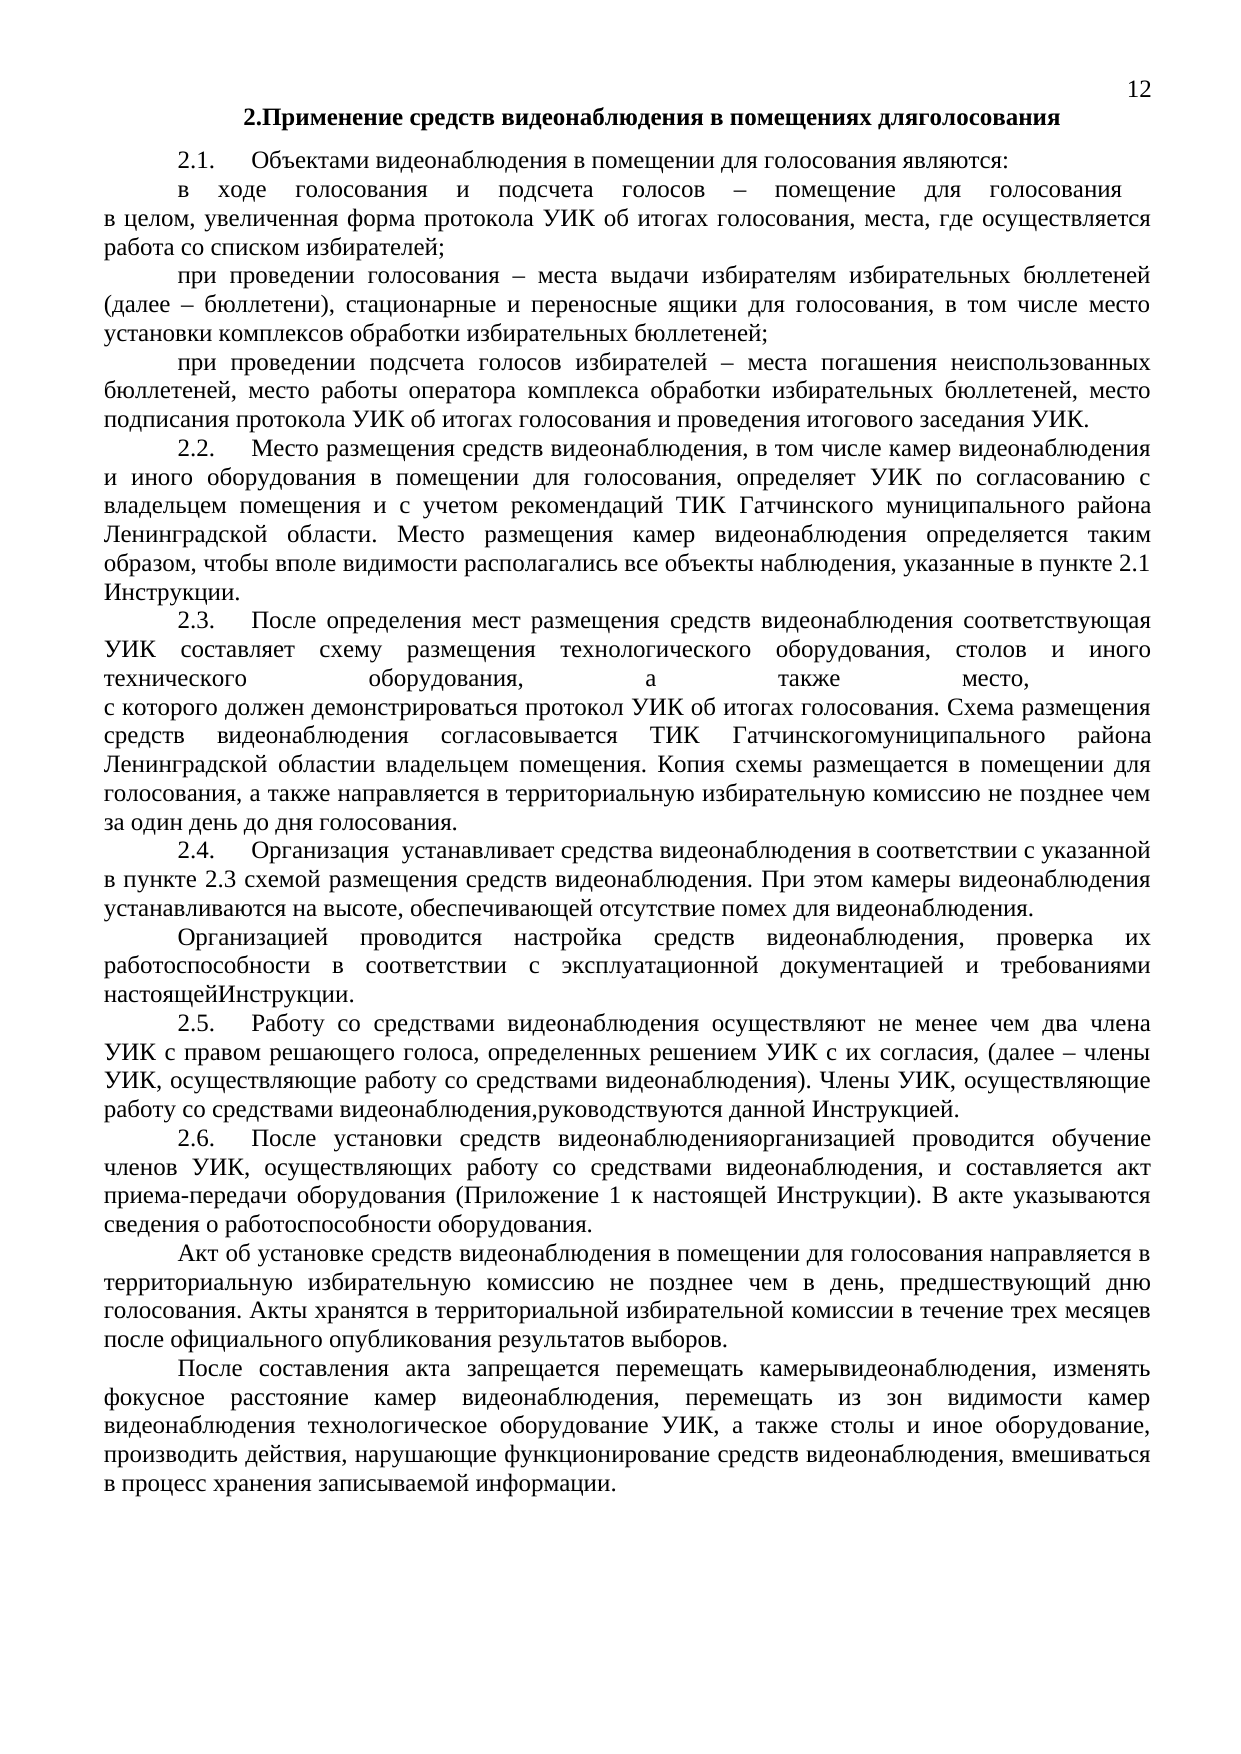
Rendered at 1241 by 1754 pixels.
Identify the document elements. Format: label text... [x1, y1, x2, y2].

text 2.Применение средств видеонаблюдения в помещениях дляголосования [103, 102, 1152, 131]
text 2.4. Организация устанавливает средства видеонаблюдения в соответствии с указанной в пункте 2.3 схемой размещения средств видеонаблюдения. При этом камеры видеонаблюдения устанавливаются на высоте, обеспечивающей отсутствие помех для видеонаблюдения. [103, 836, 1152, 922]
text 2.2. Место размещения средств видеонаблюдения, в том числе камер видеонаблюдения и иного оборудования в помещении для голосования, определяет УИК по согласованию с владельцем помещения и с учетом рекомендаций ТИК Гатчинского муниципального района Ленинградской области. Место размещения камер видеонаблюдения определяется таким образом, чтобы вполе видимости располагались все объекты наблюдения, указанные в пункте 2.1 Инструкции. [103, 433, 1152, 606]
text при проведении подсчета голосов избирателей – места погашения неиспользованных бюллетеней, место работы оператора комплекса обработки избирательных бюллетеней, место подписания протокола УИК об итогах голосования и проведения итогового заседания УИК. [103, 347, 1152, 433]
text Акт об установке средств видеонаблюдения в помещении для голосования направляется в территориальную избирательную комиссию не позднее чем в день, предшествующий дню голосования. Акты хранятся в территориальной избирательной комиссии в течение трех месяцев после официального опубликования результатов выборов. [103, 1238, 1152, 1353]
text 2.1. Объектами видеонаблюдения в помещении для голосования являются: [103, 146, 1152, 174]
text в ходе голосования и подсчета голосов – помещение для голосования в целом, увеличенная форма протокола УИК об итогах голосования, места, где осуществляется работа со списком избирателей; [103, 174, 1152, 261]
text при проведении голосования – места выдачи избирателям избирательных бюллетеней (далее – бюллетени), стационарные и переносные ящики для голосования, в том числе место установки комплексов обработки избирательных бюллетеней; [103, 261, 1152, 347]
text Организацией проводится настройка средств видеонаблюдения, проверка их работоспособности в соответствии с эксплуатационной документацией и требованиями настоящейИнструкции. [103, 922, 1152, 1008]
text 2.3. После определения мест размещения средств видеонаблюдения соответствующая УИК составляет схему размещения технологического оборудования, столов и иного технического оборудования, а также место, с которого должен демонстрироваться протокол УИК об итогах голосования. Схема размещения средств видеонаблюдения согласовывается ТИК Гатчинскогомуниципального района Ленинградской областии владельцем помещения. Копия схемы размещается в помещении для голосования, а также направляется в территориальную избирательную комиссию не позднее чем за один день до дня голосования. [103, 606, 1152, 836]
text 2.6. После установки средств видеонаблюденияорганизацией проводится обучение членов УИК, осуществляющих работу со средствами видеонаблюдения, и составляется акт приема-передачи оборудования (Приложение 1 к настоящей Инструкции). В акте указываются сведения о работоспособности оборудования. [103, 1123, 1152, 1238]
text После составления акта запрещается перемещать камерывидеонаблюдения, изменять фокусное расстояние камер видеонаблюдения, перемещать из зон видимости камер видеонаблюдения технологическое оборудование УИК, а также столы и иное оборудование, производить действия, нарушающие функционирование средств видеонаблюдения, вмешиваться в процесс хранения записываемой информации. [103, 1353, 1152, 1497]
text 2.5. Работу со средствами видеонаблюдения осуществляют не менее чем два члена УИК с правом решающего голоса, определенных решением УИК с их согласия, (далее – члены УИК, осуществляющие работу со средствами видеонаблюдения). Члены УИК, осуществляющие работу со средствами видеонаблюдения,руководствуются данной Инструкцией. [103, 1008, 1152, 1123]
